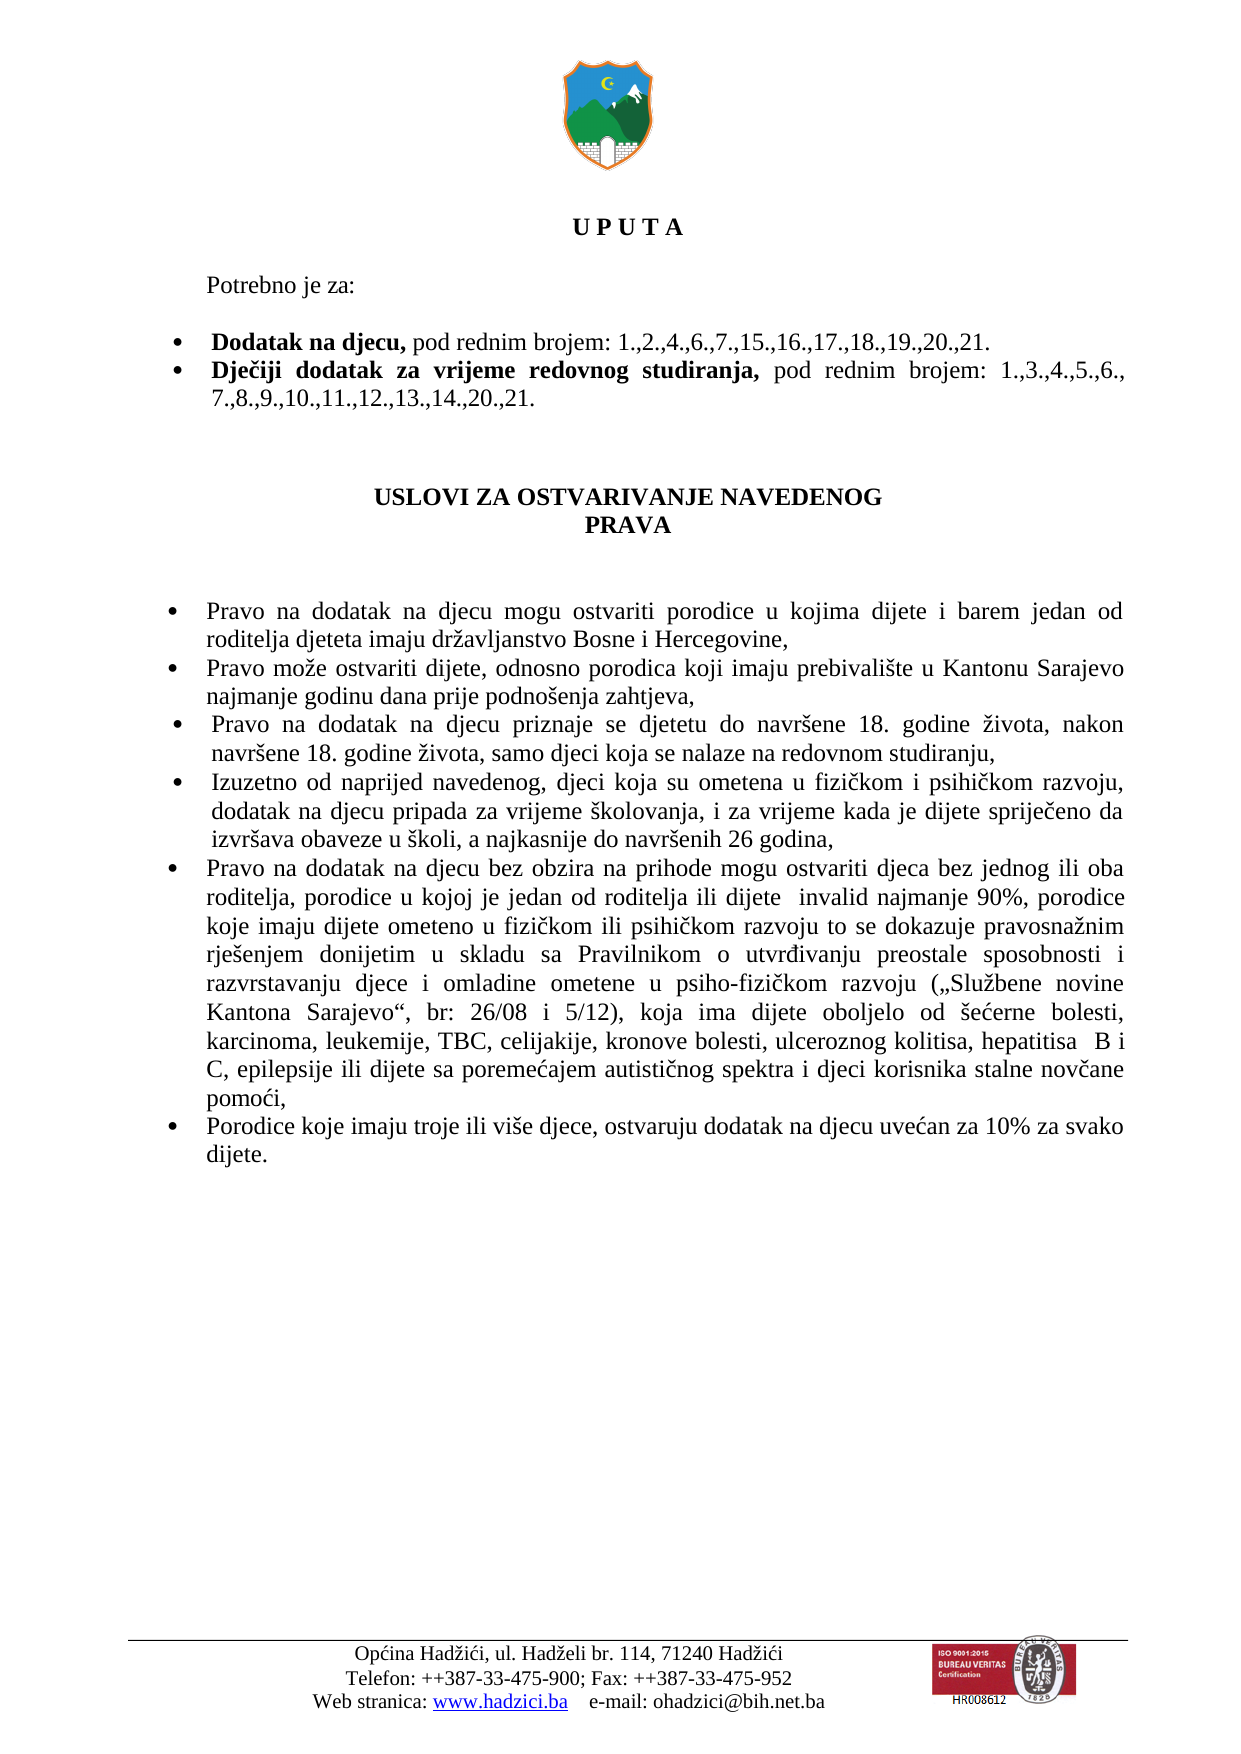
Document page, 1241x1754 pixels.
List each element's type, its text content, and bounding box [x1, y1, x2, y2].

picture [931, 1641, 1077, 1706]
subtitle U P U T A [355, 212, 901, 241]
text Potrebno je za: [206, 270, 1148, 299]
picture [562, 60, 654, 171]
picture [931, 1633, 1077, 1639]
list Pravo može ostvariti dijete, odnosno porodica koji imaju prebivalište u Kantonu Sarajevo najmanje godinu dana prije podnošenja zahtjeva, [169, 654, 1125, 710]
list Dodatak na djecu, pod rednim brojem: 1.,2.,4.,6.,7.,15.,16.,17.,18.,19.,20.,21. [173, 328, 1148, 356]
list Pravo na dodatak na djecu mogu ostvariti porodice u kojima dijete i barem jedan od roditelja djeteta imaju državljanstvo Bosne i Hercegovine, [169, 597, 1124, 653]
list Izuzetno od naprijed navedenog, djeci koja su ometena u fizičkom i psihičkom razvoju, dodatak na djecu pripada za vrijeme školovanja, i za vrijeme kada je dijete spriječeno da izvršava obaveze u školi, a najkasnije do navršenih 26 godina, [173, 767, 1124, 853]
list Pravo na dodatak na djecu priznaje se djetetu do navršene 18. godine života, nakon navršene 18. godine života, samo djeci koja se nalaze na redovnom studiranju, [173, 710, 1125, 767]
list Pravo na dodatak na djecu bez obzira na prihode mogu ostvariti djeca bez jednog ili oba roditelja, porodice u kojoj je jedan od roditelja ili dijete invalid najmanje 90%, porodice koje imaju dijete ometeno u fizičkom ili psihičkom razvoju to se dokazuje pravosnažnim rješenjem donijetim u skladu sa Pravilnikom o utvrđivanju preostale sposobnosti i razvrstavanju djece i omladine ometene u psiho-fizičkom razvoju („Službene novine Kantona Sarajevo“, br: 26/08 i 5/12), koja ima dijete oboljelo od šećerne bolesti, karcinoma, leukemije, TBC, celijakije, kronove bolesti, ulceroznog kolitisa, hepatitisa B i C, epilepsije ili dijete sa poremećajem autističnog spektra i djeci korisnika stalne novčane pomoći, [169, 853, 1125, 1112]
list Porodice koje imaju troje ili više djece, ostvaruju dodatak na djecu uvećan za 10% za svako dijete. [169, 1112, 1124, 1168]
subtitle USLOVI ZA OSTVARIVANJE NAVEDENOG PRAVA [355, 482, 901, 539]
list Dječiji dodatak za vrijeme redovnog studiranja, pod rednim brojem: 1.,3.,4.,5.,6., 7.,8.,9.,10.,11.,12.,13.,14.,20.,21. [173, 356, 1125, 412]
